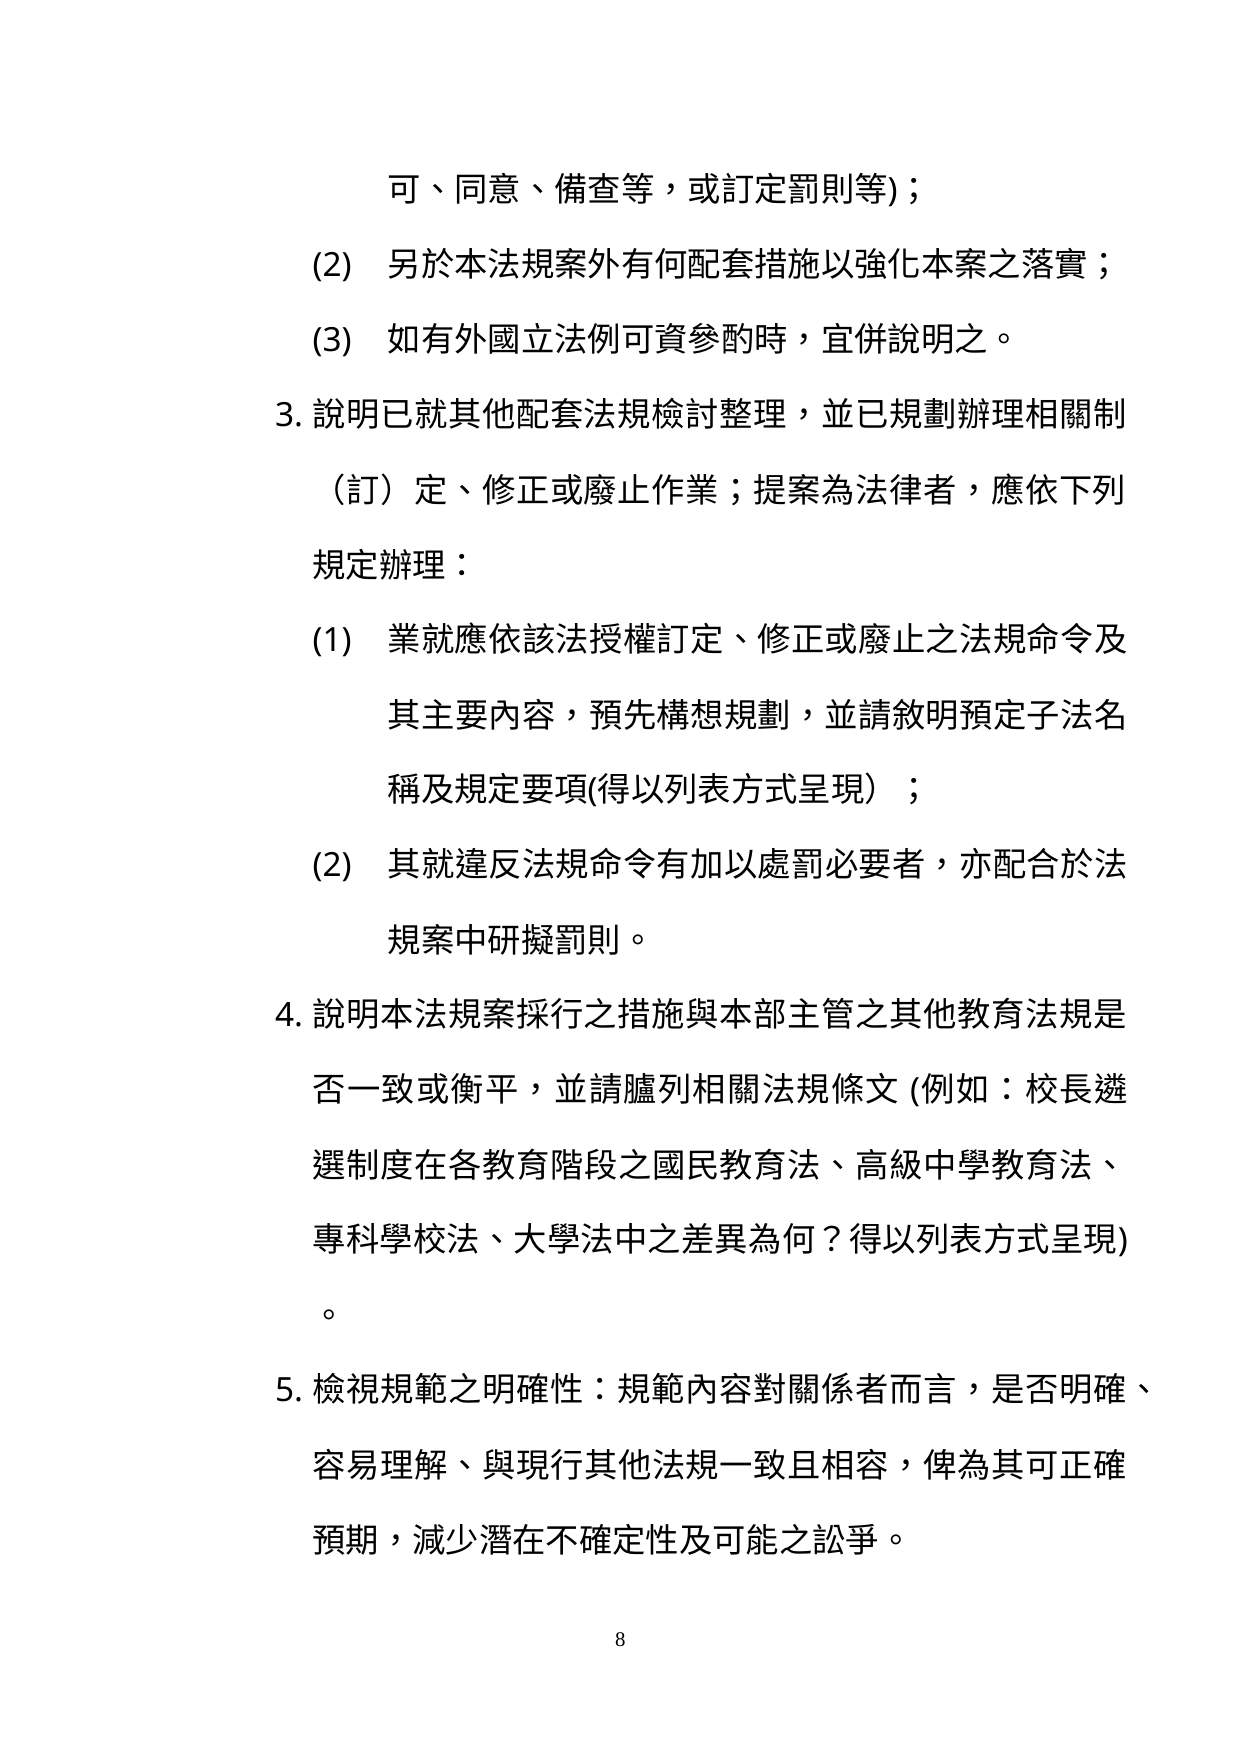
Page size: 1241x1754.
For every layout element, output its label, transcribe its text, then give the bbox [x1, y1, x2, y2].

list 檢視規範之明確性：規範內容對關係者而言，是否明確、容易理解、與現行其他法規一致且相容，俾為其可正確預期，減少潛在不確定性及可能之訟爭。 [275, 1350, 1128, 1575]
list 說明本法規案採行之措施與本部主管之其他教育法規是否一致或衡平，並請臚列相關法規條文 (例如：校長遴選制度在各教育階段之國民教育法、高級中學教育法、專科學校法、大學法中之差異為何？得以列表方式呈現) 。 [275, 975, 1128, 1350]
list 如有外國立法例可資參酌時，宜併說明之。 [312, 300, 1128, 375]
list 業就應依該法授權訂定、修正或廢止之法規命令及其主要內容，預先構想規劃，並請敘明預定子法名稱及規定要項(得以列表方式呈現）； [312, 600, 1128, 825]
list 其就違反法規命令有加以處罰必要者，亦配合於法規案中研擬罰則。 [312, 825, 1128, 975]
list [312, 150, 1128, 225]
list 說明已就其他配套法規檢討整理，並已規劃辦理相關制（訂）定、修正或廢止作業；提案為法律者，應依下列規定辦理： [275, 375, 1128, 600]
list 另於本法規案外有何配套措施以強化本案之落實； [312, 225, 1128, 300]
